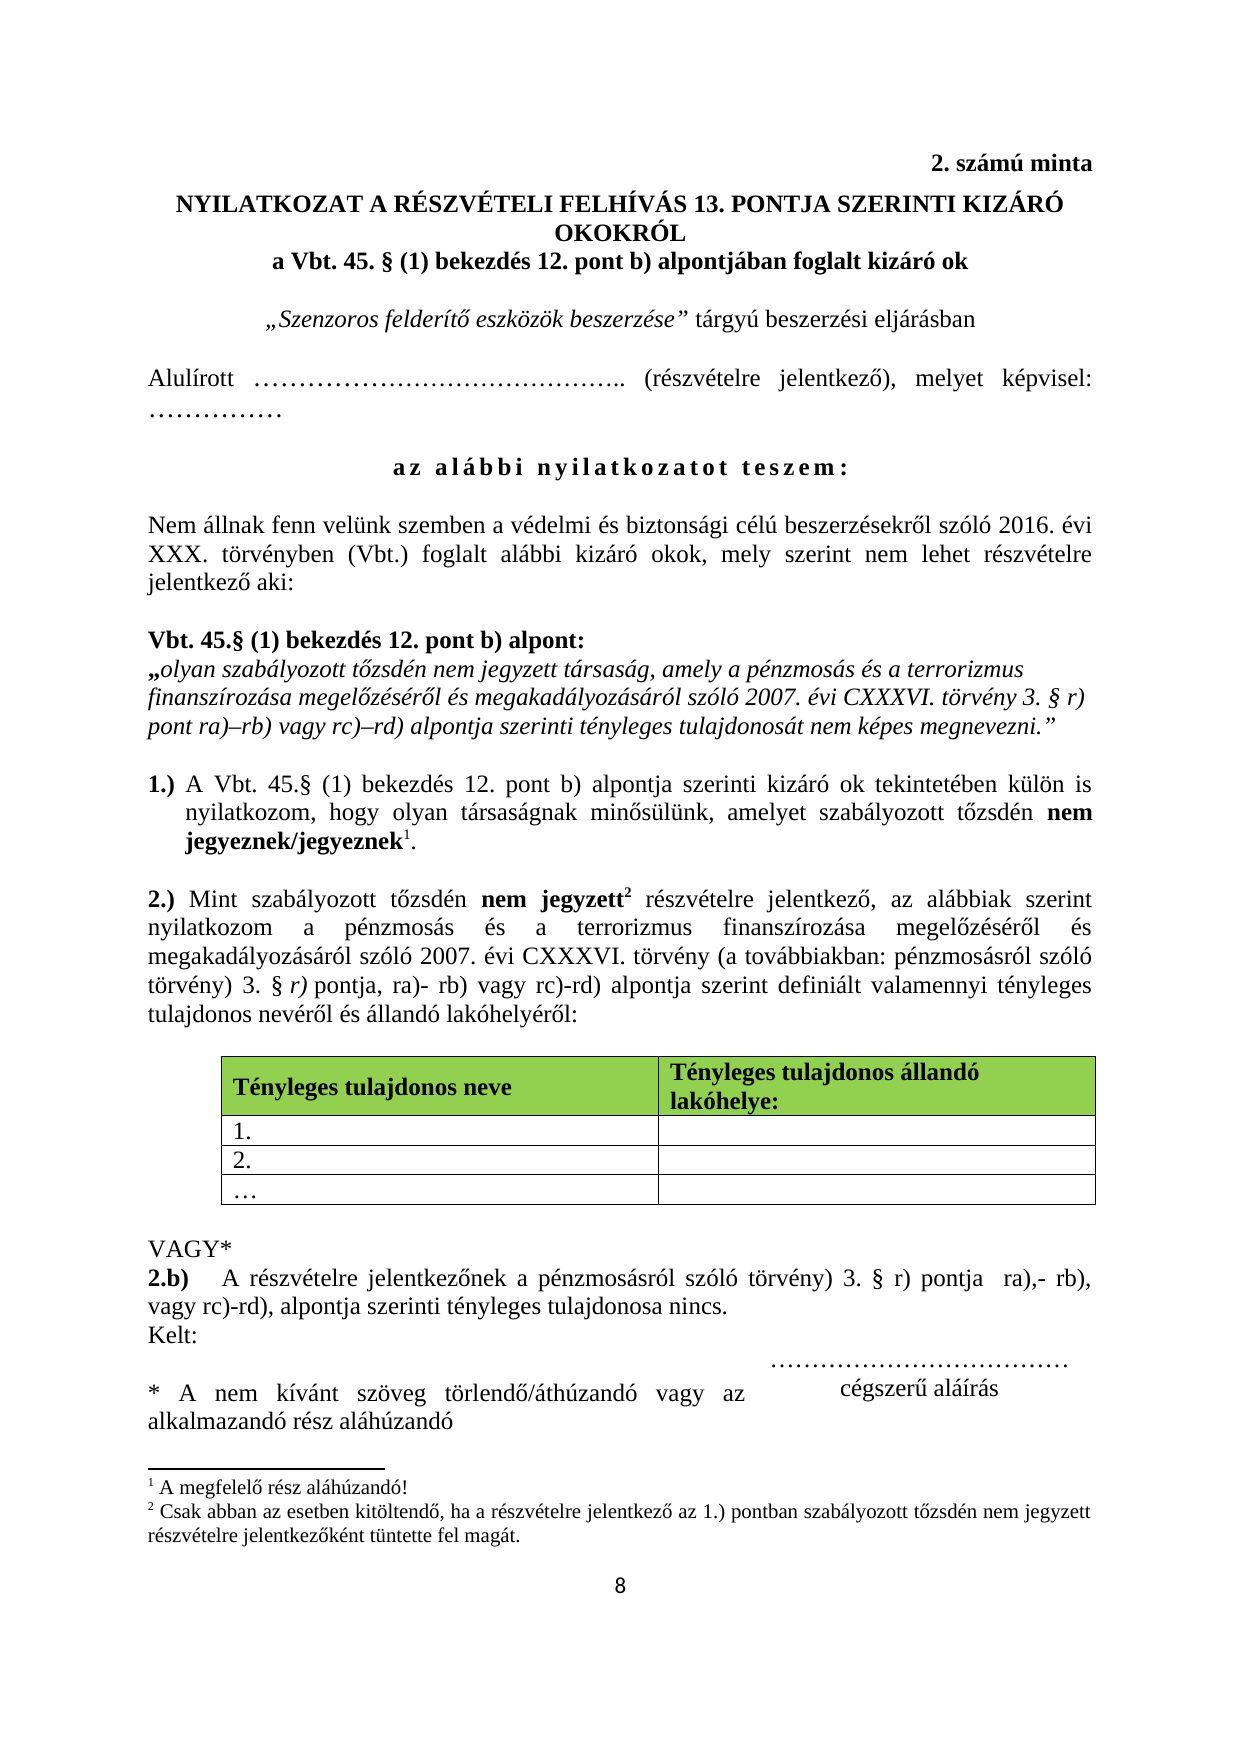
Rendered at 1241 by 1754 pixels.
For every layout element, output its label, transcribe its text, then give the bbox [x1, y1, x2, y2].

table_cell … [222, 1175, 658, 1204]
list A Vbt. 45.§ (1) bekezdés 12. pont b) alpontja szerinti kizáró ok tekintetében külön is nyilatkozom, hogy olyan társaságnak minősülünk, amelyet szabályozott tőzsdén nem jegyeznek/jegyeznek. [148, 769, 1093, 855]
table_cell 1. [222, 1116, 658, 1144]
table_header Tényleges tulajdonos neve [222, 1057, 658, 1115]
table_cell 2. [222, 1146, 658, 1174]
text 2.b) A részvételre jelentkezőnek a pénzmosásról szóló törvény) 3. § r) pontja ra),- rb), vagy rc)-rd), alpontja szerinti tényleges tulajdonosa nincs. [148, 1263, 1093, 1320]
text Vbt. 45.§ (1) bekezdés 12. pont b) alpont: [148, 625, 1093, 654]
text Nyilatkozat a RÉSZVÉTELI FELHÍVÁS 13. Pontja Szerinti kizáró okokról [148, 189, 1093, 246]
table_cell [659, 1146, 1095, 1174]
text Nem állnak fenn velünk szemben a védelmi és biztonsági célú beszerzésekről szóló 2016. évi XXX. törvényben (Vbt.) foglalt alábbi kizáró okok, mely szerint nem lehet részvételre jelentkező aki: [148, 510, 1093, 596]
text Alulírott …………………………………….. (részvételre jelentkező), melyet képvisel: …………… [148, 361, 1093, 424]
table_cell cégszerű aláírás [761, 1373, 1078, 1402]
table_header Tényleges tulajdonos állandó lakóhelye: [659, 1057, 1095, 1115]
text Kelt: [148, 1320, 1093, 1349]
text az alábbi nyilatkozatot teszem: [148, 452, 1093, 481]
table_header ……………………………… [761, 1344, 1078, 1373]
text 2.) Mint szabályozott tőzsdén nem jegyzett részvételre jelentkező, az alábbiak szerint nyilatkozom a pénzmosás és a terrorizmus finanszírozása megelőzéséről és megakadályozásáról szóló 2007. évi CXXXVI. törvény (a továbbiakban: pénzmosásról szóló törvény) 3. § r) pontja, ra)- rb) vagy rc)-rd) alpontja szerint definiált valamennyi tényleges tulajdonos nevéről és állandó lakóhelyéről: [148, 884, 1093, 1027]
table_cell [659, 1116, 1095, 1144]
text „Szenzoros felderítő eszközök beszerzése” tárgyú beszerzési eljárásban [148, 304, 1093, 333]
text * A nem kívánt szöveg törlendő/áthúzandó vagy az alkalmazandó rész aláhúzandó [148, 1378, 1093, 1435]
text 2. számú minta [148, 148, 1093, 176]
text „olyan szabályozott tőzsdén nem jegyzett társaság, amely a pénzmosás és a terrorizmus finanszírozása megelőzéséről és megakadályozásáról szóló 2007. évi CXXXVI. törvény 3. § r) pont ra)–rb) vagy rc)–rd) alpontja szerinti tényleges tulajdonosát nem képes megnevezni.” [148, 654, 1093, 740]
text VAGY* [148, 1234, 1093, 1263]
table_cell [659, 1175, 1095, 1204]
text a Vbt. 45. § (1) bekezdés 12. pont b) alpontjában foglalt kizáró ok [148, 246, 1093, 275]
